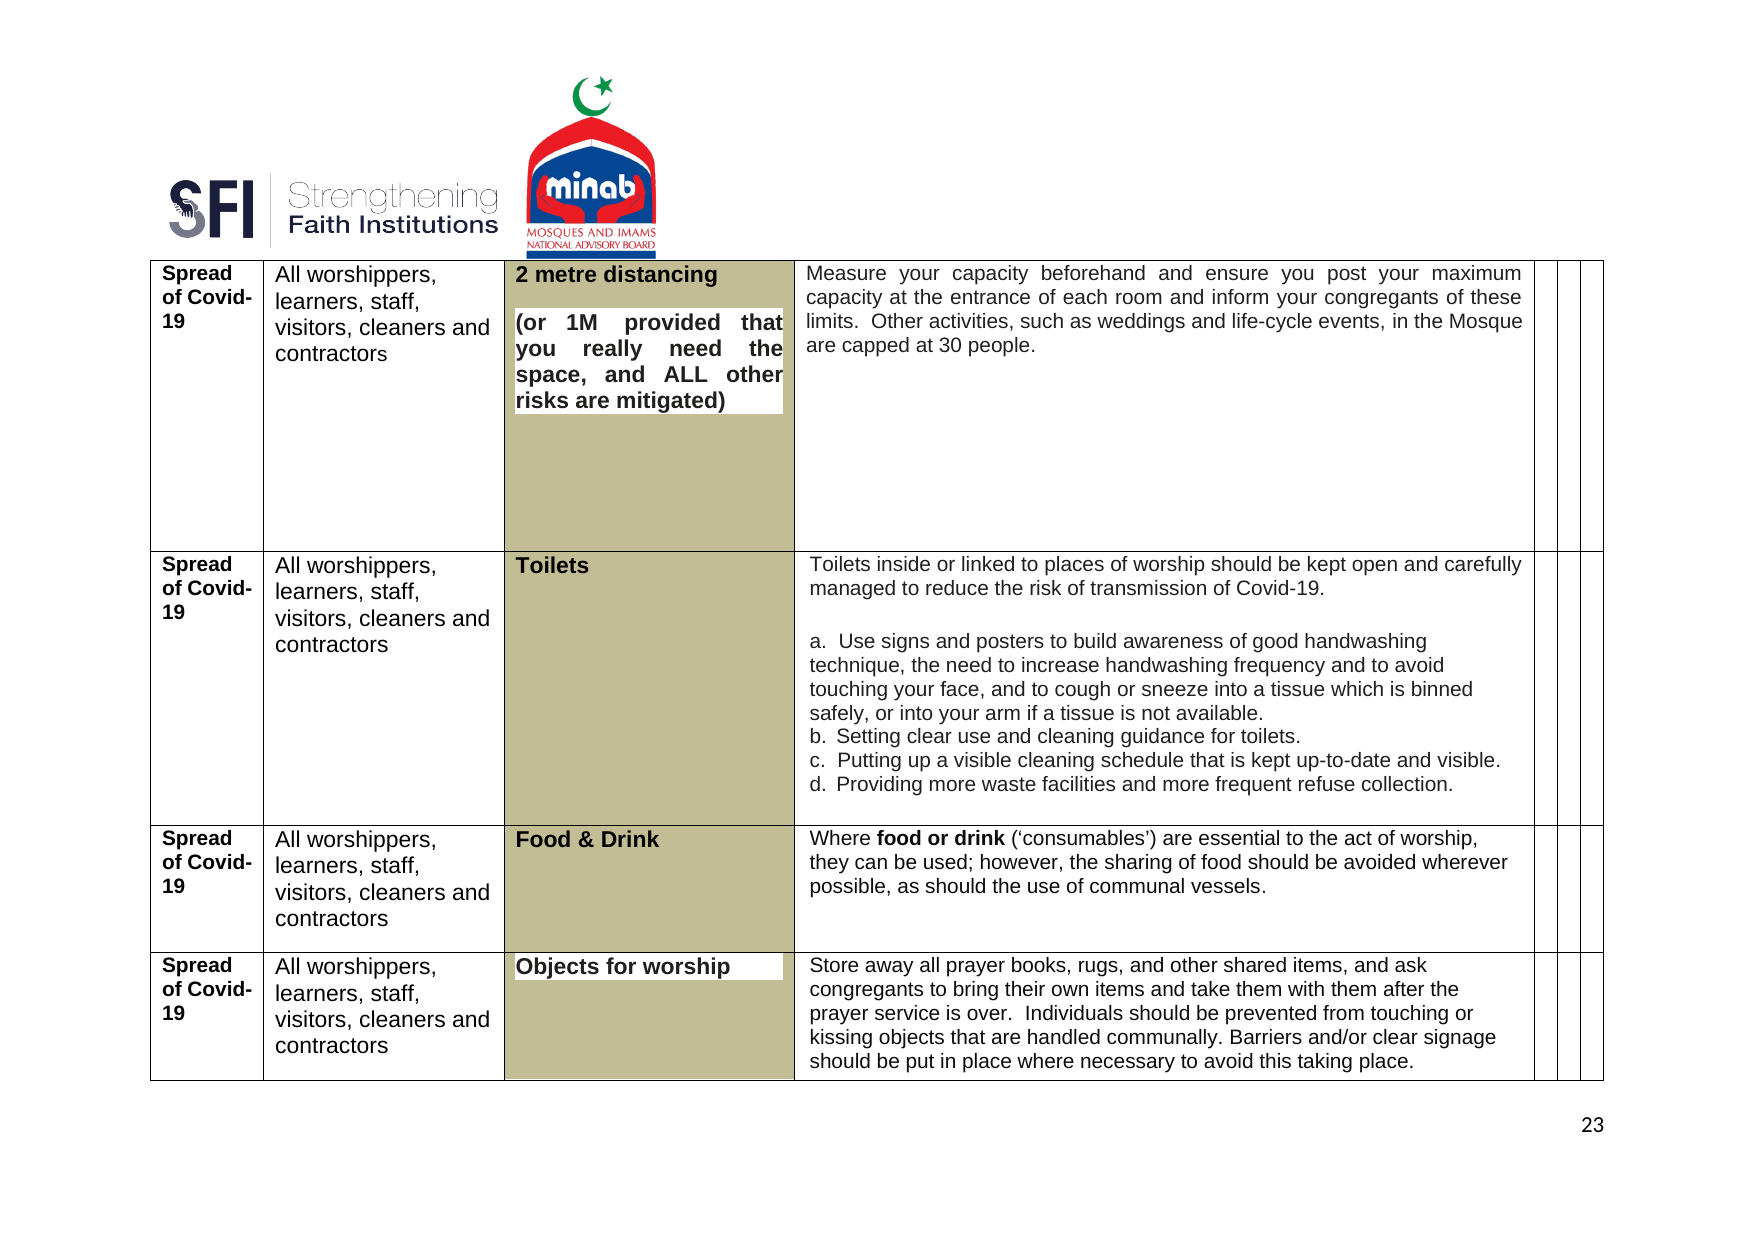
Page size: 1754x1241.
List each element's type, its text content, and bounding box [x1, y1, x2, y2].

table_cell Spread of Covid-19 [151, 261, 263, 551]
table_cell [1558, 826, 1580, 952]
table_cell [1581, 826, 1603, 952]
table_cell [1581, 261, 1603, 551]
table_cell All worshippers, learners, staff, visitors, cleaners and contractors [264, 552, 504, 825]
table_cell Measure your capacity beforehand and ensure you post your maximum capacity at the entrance of each room and inform your congregants of these limits. Other activities, such as weddings and life-cycle events, in the Mosque are capped at 30 people. [795, 261, 1534, 551]
table_cell All worshippers, learners, staff, visitors, cleaners and contractors [264, 261, 504, 551]
table_cell [1581, 953, 1603, 1079]
table_cell [1535, 552, 1557, 825]
table_cell Spread of Covid-19 [151, 552, 263, 825]
table_cell All worshippers, learners, staff, visitors, cleaners and contractors [264, 826, 504, 952]
table_cell [1558, 953, 1580, 1079]
table_cell [1581, 552, 1603, 825]
table_cell Where food or drink (‘consumables’) are essential to the act of worship, they can be used; however, the sharing of food should be avoided wherever possible, as should the use of communal vessels. [795, 826, 1534, 952]
table_cell [1535, 826, 1557, 952]
table_cell Toilets inside or linked to places of worship should be kept open and carefully managed to reduce the risk of transmission of Covid-19. a. Use signs and posters to build awareness of good handwashing technique, the need to increase handwashing frequency and to avoid touching your face, and to cough or sneeze into a tissue which is binned safely, or into your arm if a tissue is not available. b. Setting clear use and cleaning guidance for toilets. c. Putting up a visible cleaning schedule that is kept up-to-date and visible. d. Providing more waste facilities and more frequent refuse collection. [795, 552, 1534, 825]
table_cell Spread of Covid-19 [151, 826, 263, 952]
picture [150, 73, 661, 260]
table_cell [1558, 261, 1580, 551]
table_cell Toilets [505, 552, 794, 825]
table_cell [1558, 552, 1580, 825]
table_cell Food & Drink [505, 826, 794, 952]
table_cell All worshippers, learners, staff, visitors, cleaners and contractors [264, 953, 504, 1079]
table_cell [1535, 953, 1557, 1079]
table_cell Objects for worship [505, 953, 794, 1079]
table_cell Spread of Covid-19 [151, 953, 263, 1079]
table_cell [1535, 261, 1557, 551]
table_cell 2 metre distancing (or 1M provided that you really need the space, and ALL other risks are mitigated) [505, 261, 794, 551]
